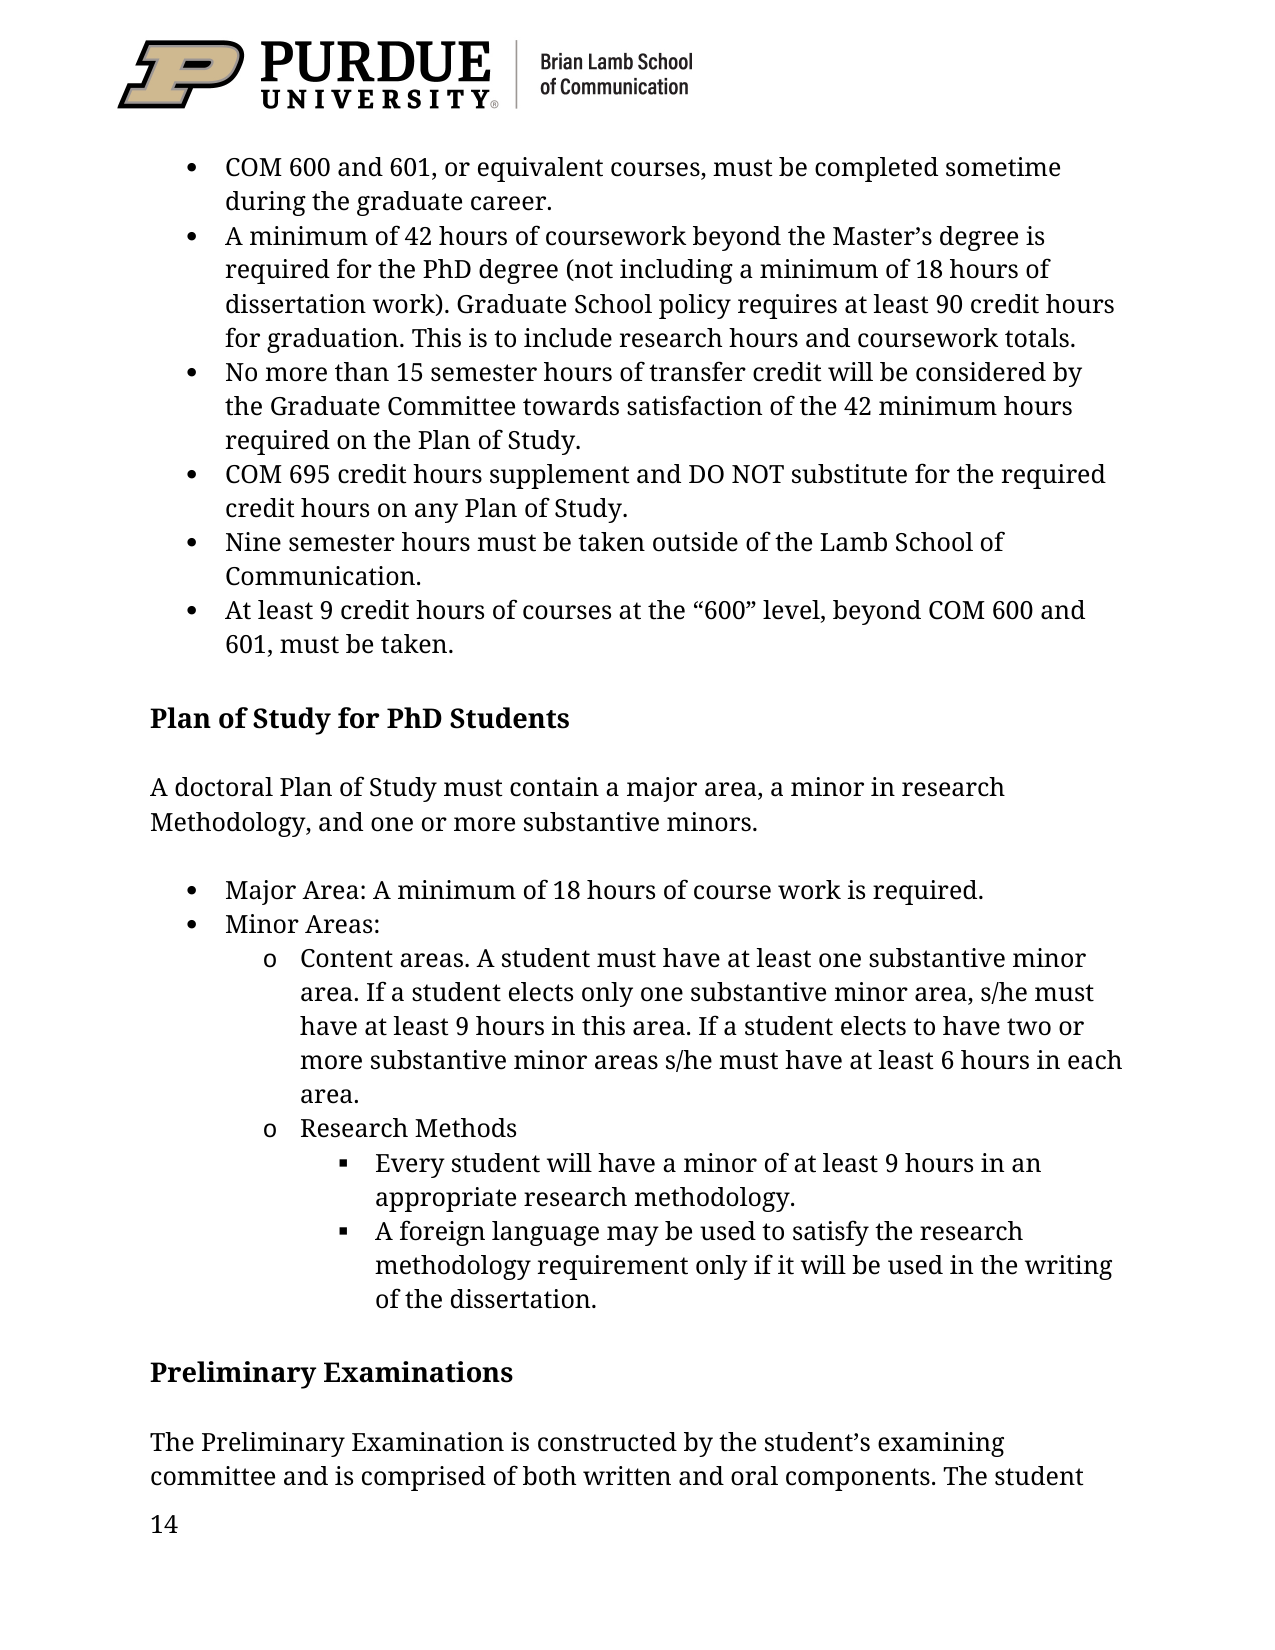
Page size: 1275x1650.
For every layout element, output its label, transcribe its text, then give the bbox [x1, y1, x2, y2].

text A doctoral Plan of Study must contain a major area, a minor in research Methodology, and one or more substantive minors. [150, 770, 1125, 838]
list Minor Areas: [187, 906, 1125, 940]
list A foreign language may be used to satisfy the research methodology requirement only if it will be used in the writing of the dissertation. [337, 1213, 1125, 1316]
picture [117, 37, 826, 113]
subtitle Preliminary Examinations [150, 1354, 1125, 1391]
list At least 9 credit hours of courses at the “600” level, beyond COM 600 and 601, must be taken. [187, 593, 1125, 661]
list Nine semester hours must be taken outside of the Lamb School of Communication. [187, 525, 1125, 593]
list COM 695 credit hours supplement and DO NOT substitute for the required credit hours on any Plan of Study. [187, 457, 1125, 525]
list Content areas. A student must have at least one substantive minor area. If a student elects only one substantive minor area, s/he must have at least 9 hours in this area. If a student elects to have two or more substantive minor areas s/he must have at least 6 hours in each area. [262, 940, 1125, 1111]
list COM 600 and 601, or equivalent courses, must be completed sometime during the graduate career. [187, 150, 1125, 218]
list Research Methods [262, 1111, 1125, 1145]
list A minimum of 42 hours of coursework beyond the Master’s degree is required for the PhD degree (not including a minimum of 18 hours of dissertation work). Graduate School policy requires at least 90 credit hours for graduation. This is to include research hours and coursework totals. [187, 218, 1125, 354]
subtitle Plan of Study for PhD Students [150, 699, 1125, 736]
list Every student will have a minor of at least 9 hours in an appropriate research methodology. [337, 1145, 1125, 1213]
list Major Area: A minimum of 18 hours of course work is required. [187, 872, 1125, 906]
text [150, 1425, 1125, 1493]
list No more than 15 semester hours of transfer credit will be considered by the Graduate Committee towards satisfaction of the 42 minimum hours required on the Plan of Study. [187, 354, 1125, 457]
